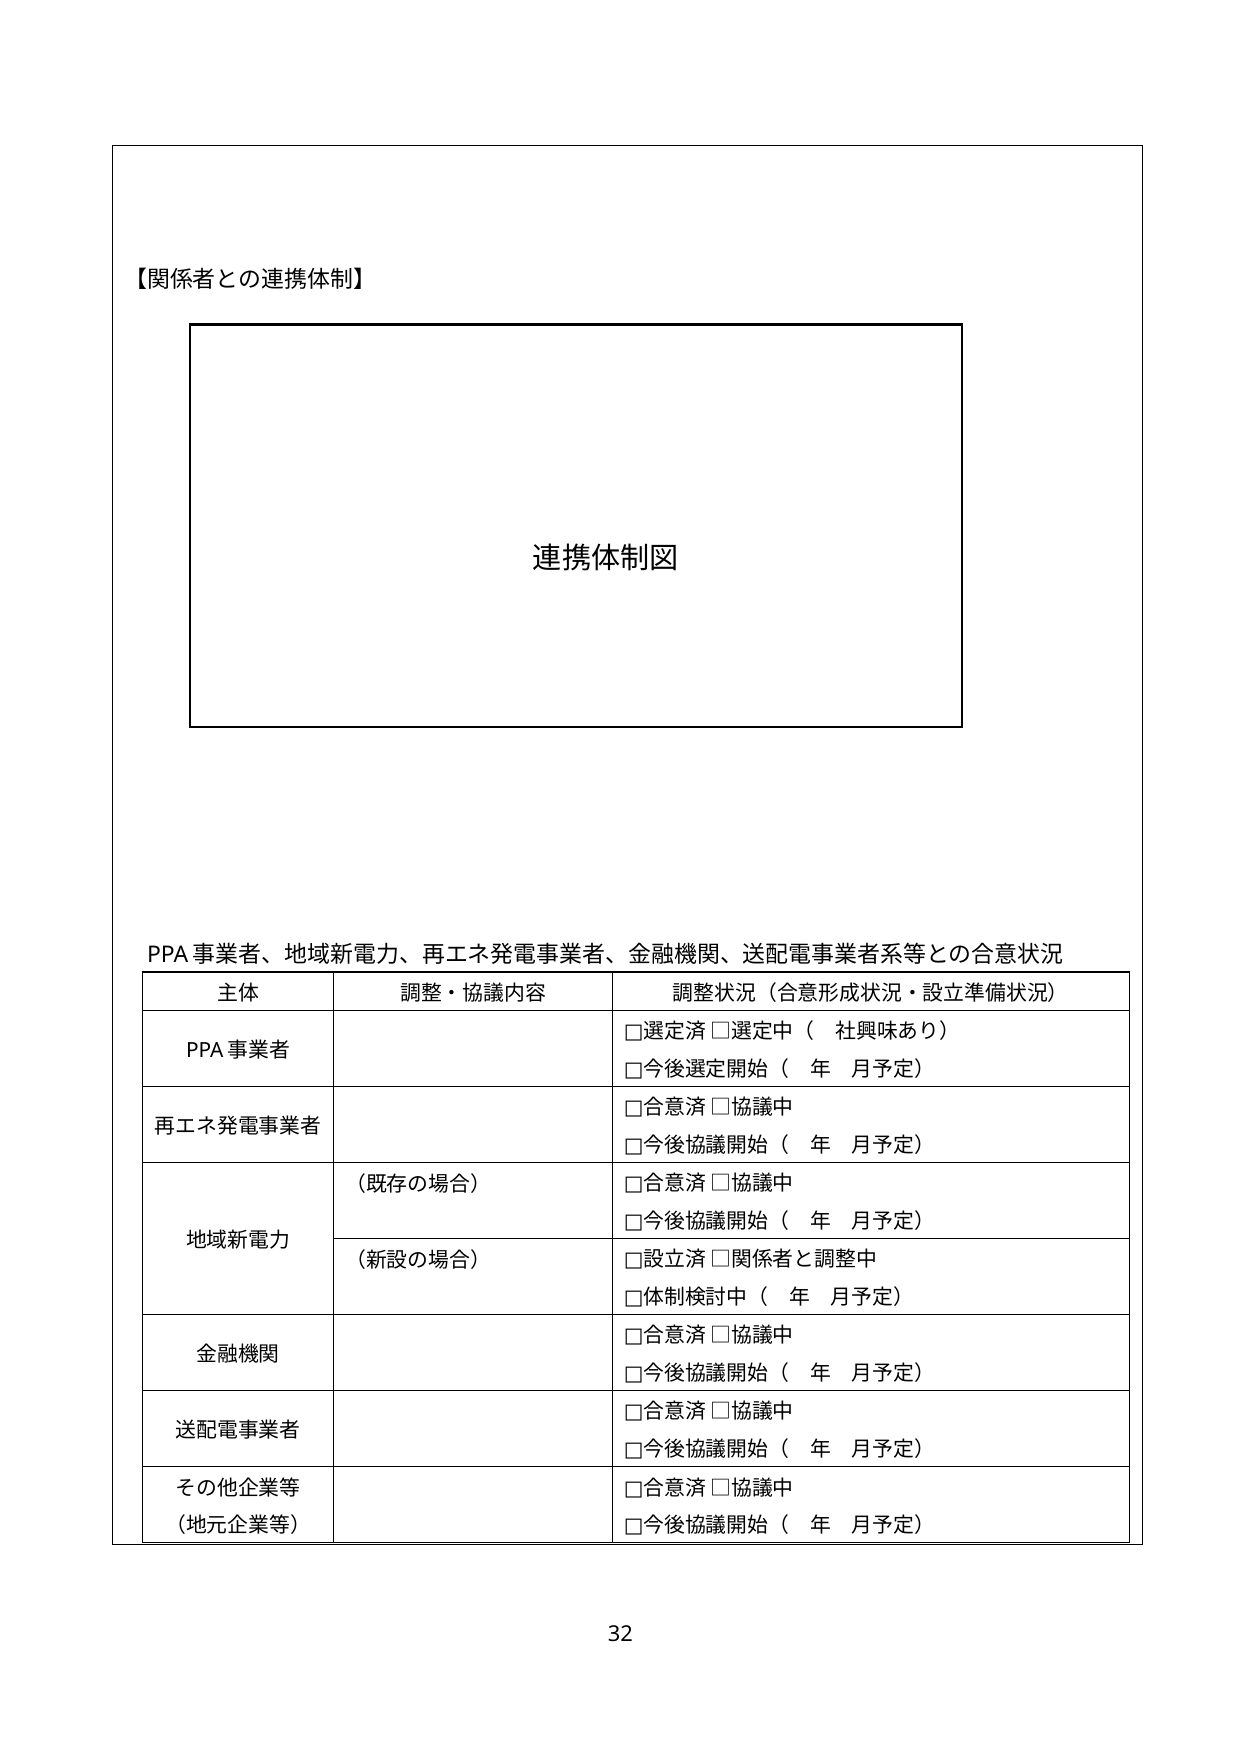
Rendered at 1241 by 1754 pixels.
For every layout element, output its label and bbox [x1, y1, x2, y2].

table_header [113, 146, 1142, 1543]
